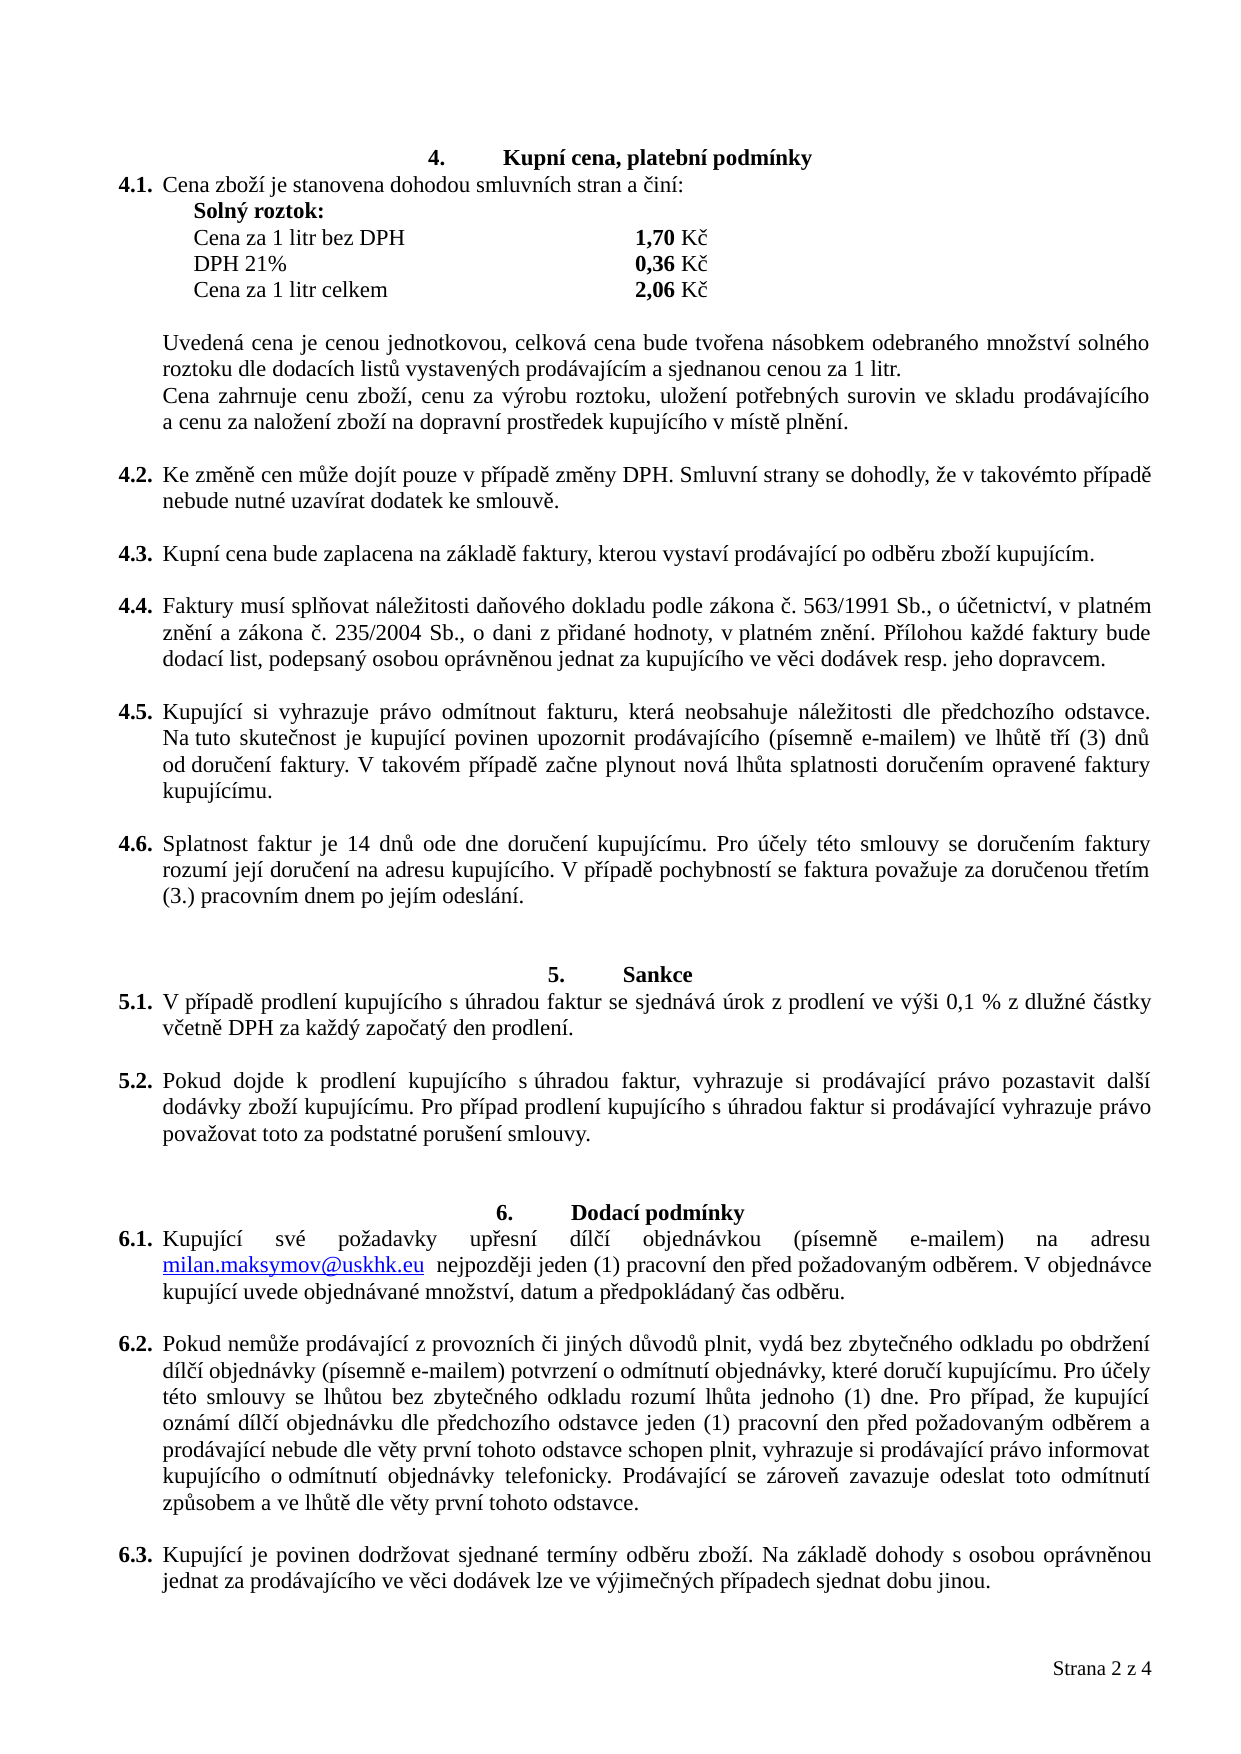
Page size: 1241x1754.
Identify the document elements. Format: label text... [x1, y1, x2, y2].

list Pokud dojde k prodlení kupujícího s úhradou faktur, vyhrazuje si prodávající právo pozastavit další dodávky zboží kupujícímu. Pro případ prodlení kupujícího s úhradou faktur si prodávající vyhrazuje právo považovat toto za podstatné porušení smlouvy. [118, 1067, 1152, 1146]
text Uvedená cena je cenou jednotkovou, celková cena bude tvořena násobkem odebraného množství solného roztoku dle dodacích listů vystavených prodávajícím a sjednanou cenou za . [162, 329, 1152, 382]
list Ke změně cen může dojít pouze v případě změny DPH. Smluvní strany se dohodly, že v takovémto případě nebude nutné uzavírat dodatek ke smlouvě. [118, 461, 1152, 513]
text Solný roztok: [118, 197, 1152, 223]
list Splatnost faktur je 14 dnů ode dne doručení kupujícímu. Pro účely této smlouvy se doručením faktury rozumí její doručení na adresu kupujícího. V případě pochybností se faktura považuje za doručenou třetím (3.) pracovním dnem po jejím odeslání. [118, 830, 1152, 909]
subtitle Dodací podmínky [89, 1199, 1152, 1225]
text Cena za 1 litr bez DPH 1,70 Kč [118, 223, 1152, 250]
list Kupní cena bude zaplacena na základě faktury, kterou vystaví prodávající po odběru zboží kupujícím. [118, 540, 1152, 566]
list Kupující si vyhrazuje právo odmítnout fakturu, která neobsahuje náležitosti dle předchozího odstavce. Na tuto skutečnost je kupující povinen upozornit prodávajícího (písemně e-mailem) ve lhůtě tří (3) dnů od doručení faktury. V takovém případě začne plynout nová lhůta splatnosti doručením opravené faktury kupujícímu. [118, 698, 1152, 803]
subtitle Sankce [89, 961, 1152, 988]
text Cena za 1 litr celkem 2,06 Kč [118, 276, 1152, 303]
list V případě prodlení kupujícího s úhradou faktur se sjednává úrok z prodlení ve výši 0,1 % z dlužné částky včetně DPH za každý započatý den prodlení. [118, 988, 1152, 1041]
list Faktury musí splňovat náležitosti daňového dokladu podle zákona č. 563/1991 Sb., o účetnictví, v platném znění a zákona č. 235/2004 Sb., o dani z přidané hodnoty, v platném znění. Přílohou každé faktury bude dodací list, podepsaný osobou oprávněnou jednat za kupujícího ve věci dodávek resp. jeho dopravcem. [118, 592, 1152, 672]
text DPH 21% 0,36 Kč [118, 250, 1152, 276]
list Pokud nemůže prodávající z provozních či jiných důvodů plnit, vydá bez zbytečného odkladu po obdržení dílčí objednávky (písemně e-mailem) potvrzení o odmítnutí objednávky, které doručí kupujícímu. Pro účely této smlouvy se lhůtou bez zbytečného odkladu rozumí lhůta jednoho (1) dne. Pro případ, že kupující oznámí dílčí objednávku dle předchozího odstavce jeden (1) pracovní den před požadovaným odběrem a prodávající nebude dle věty první tohoto odstavce schopen plnit, vyhrazuje si prodávající právo informovat kupujícího o odmítnutí objednávky telefonicky. Prodávající se zároveň zavazuje odeslat toto odmítnutí způsobem a ve lhůtě dle věty první tohoto odstavce. [118, 1330, 1152, 1515]
list Kupující je povinen dodržovat sjednané termíny odběru zboží. Na základě dohody s osobou oprávněnou jednat za prodávajícího ve věci dodávek lze ve výjimečných případech sjednat dobu jinou. [118, 1541, 1152, 1594]
list Cena zboží je stanovena dohodou smluvních stran a činí: [118, 171, 1152, 197]
list Kupující své požadavky upřesní dílčí objednávkou (písemně e-mailem) na adresu milan.maksymov@uskhk.eu nejpozději jeden (1) pracovní den před požadovaným odběrem. V objednávce kupující uvede objednávané množství, datum a předpokládaný čas odběru. [118, 1225, 1152, 1304]
subtitle Kupní cena, platební podmínky [89, 144, 1152, 171]
text Cena zahrnuje cenu zboží, cenu za výrobu roztoku, uložení potřebných surovin ve skladu prodávajícího a cenu za naložení zboží na dopravní prostředek kupujícího v místě plnění. [162, 382, 1152, 434]
